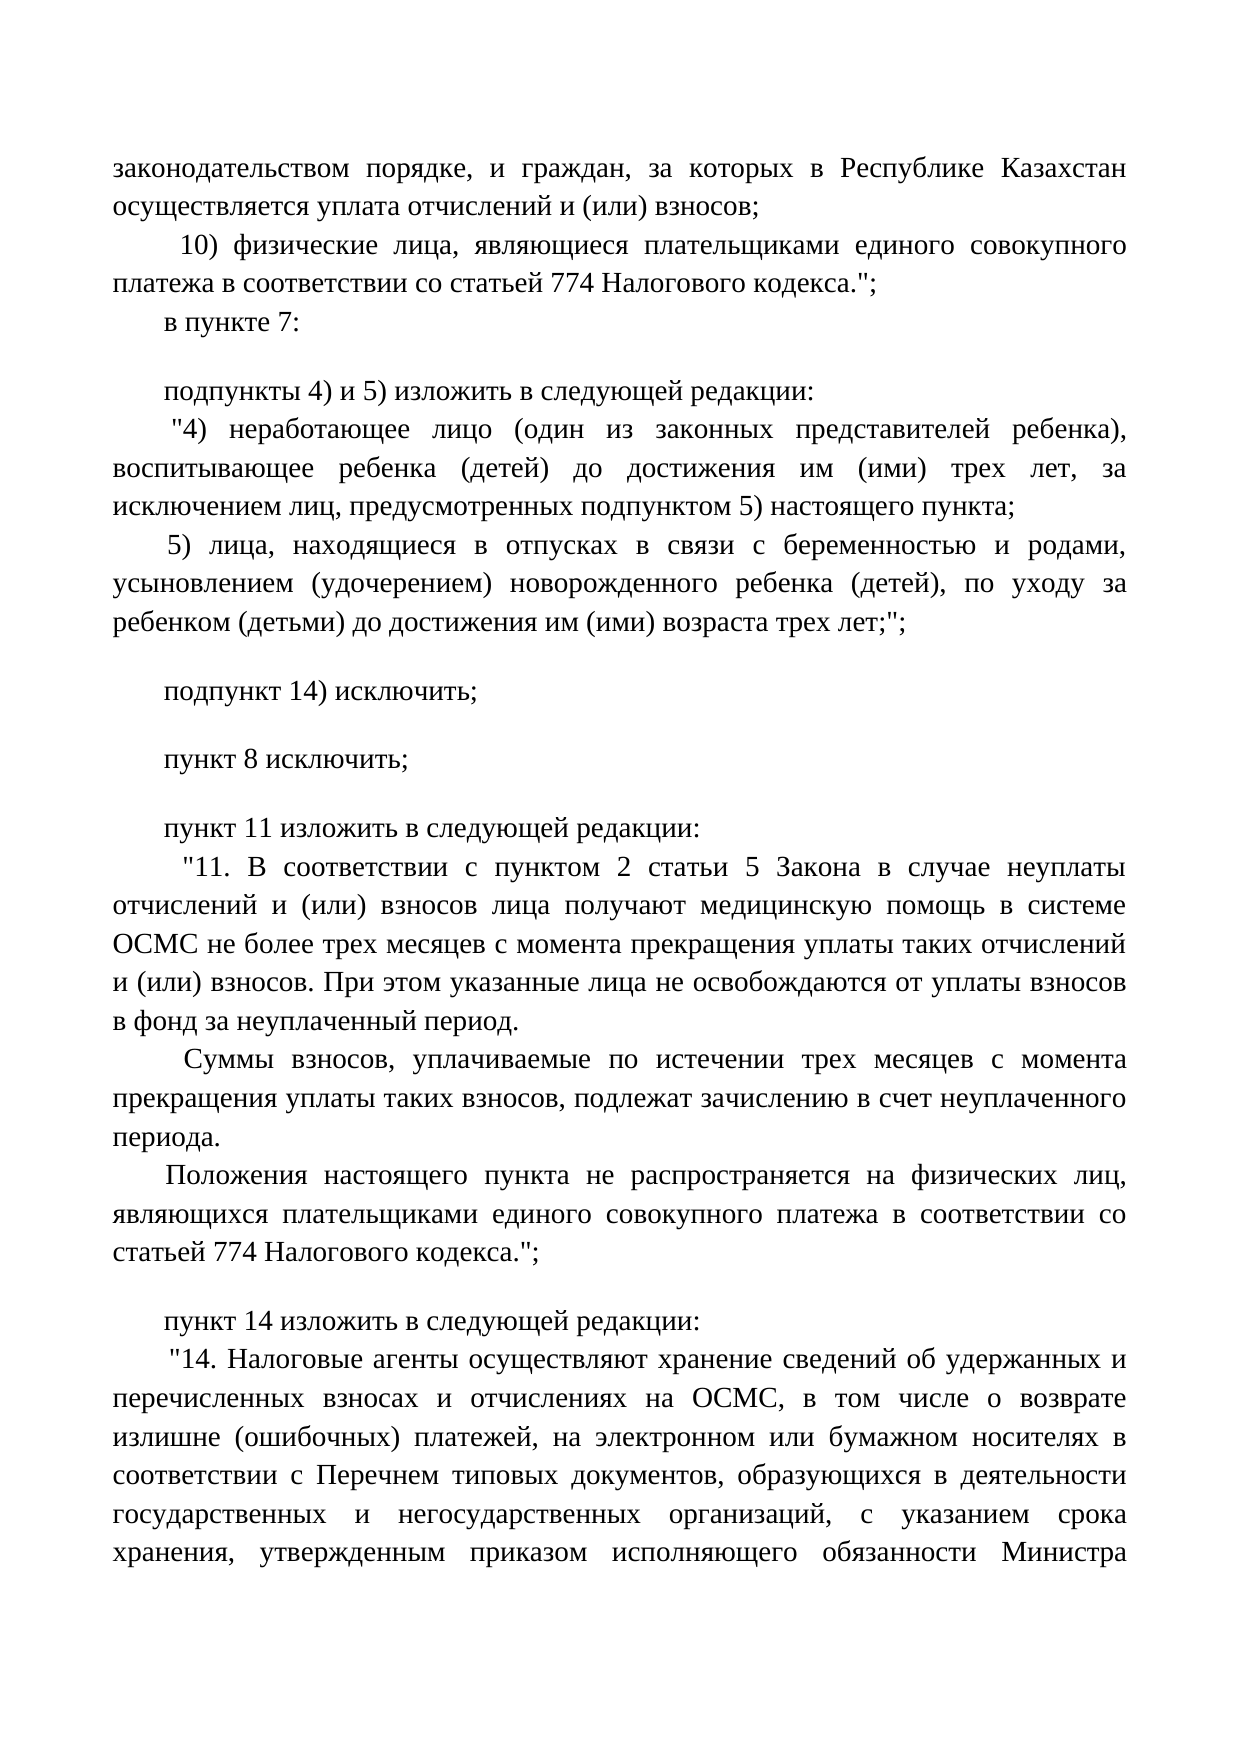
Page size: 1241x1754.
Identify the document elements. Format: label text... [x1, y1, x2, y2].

text пункт 11 изложить в следующей редакции: [112, 810, 1128, 844]
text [112, 1342, 1128, 1568]
text подпункты 4) и 5) изложить в следующей редакции: [112, 373, 1128, 406]
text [112, 150, 1128, 222]
text 10) физические лица, являющиеся плательщиками единого совокупного платежа в соответствии со статьей 774 Налогового кодекса."; [112, 227, 1128, 299]
text "4) неработающее лицо (один из законных представителей ребенка), воспитывающее ребенка (детей) до достижения им (ими) трех лет, за исключением лиц, предусмотренных подпунктом 5) настоящего пункта; [112, 411, 1128, 522]
text 5) лица, находящиеся в отпусках в связи с беременностью и родами, усыновлением (удочерением) новорожденного ребенка (детей), по уходу за ребенком (детьми) до достижения им (ими) возраста трех лет;"; [112, 527, 1128, 638]
text "11. В соответствии с пунктом 2 статьи 5 Закона в случае неуплаты отчислений и (или) взносов лица получают медицинскую помощь в системе ОСМС не более трех месяцев с момента прекращения уплаты таких отчислений и (или) взносов. При этом указанные лица не освобождаются от уплаты взносов в фонд за неуплаченный период. [112, 849, 1128, 1037]
text пункт 14 изложить в следующей редакции: [112, 1303, 1128, 1337]
text Положения настоящего пункта не распространяется на физических лиц, являющихся плательщиками единого совокупного платежа в соответствии со статьей 774 Налогового кодекса."; [112, 1157, 1128, 1268]
text пункт 8 исключить; [112, 742, 1128, 775]
text в пункте 7: [112, 304, 1128, 338]
text Суммы взносов, уплачиваемые по истечении трех месяцев с момента прекращения уплаты таких взносов, подлежат зачислению в счет неуплаченного периода. [112, 1042, 1128, 1152]
text подпункт 14) исключить; [112, 673, 1128, 706]
